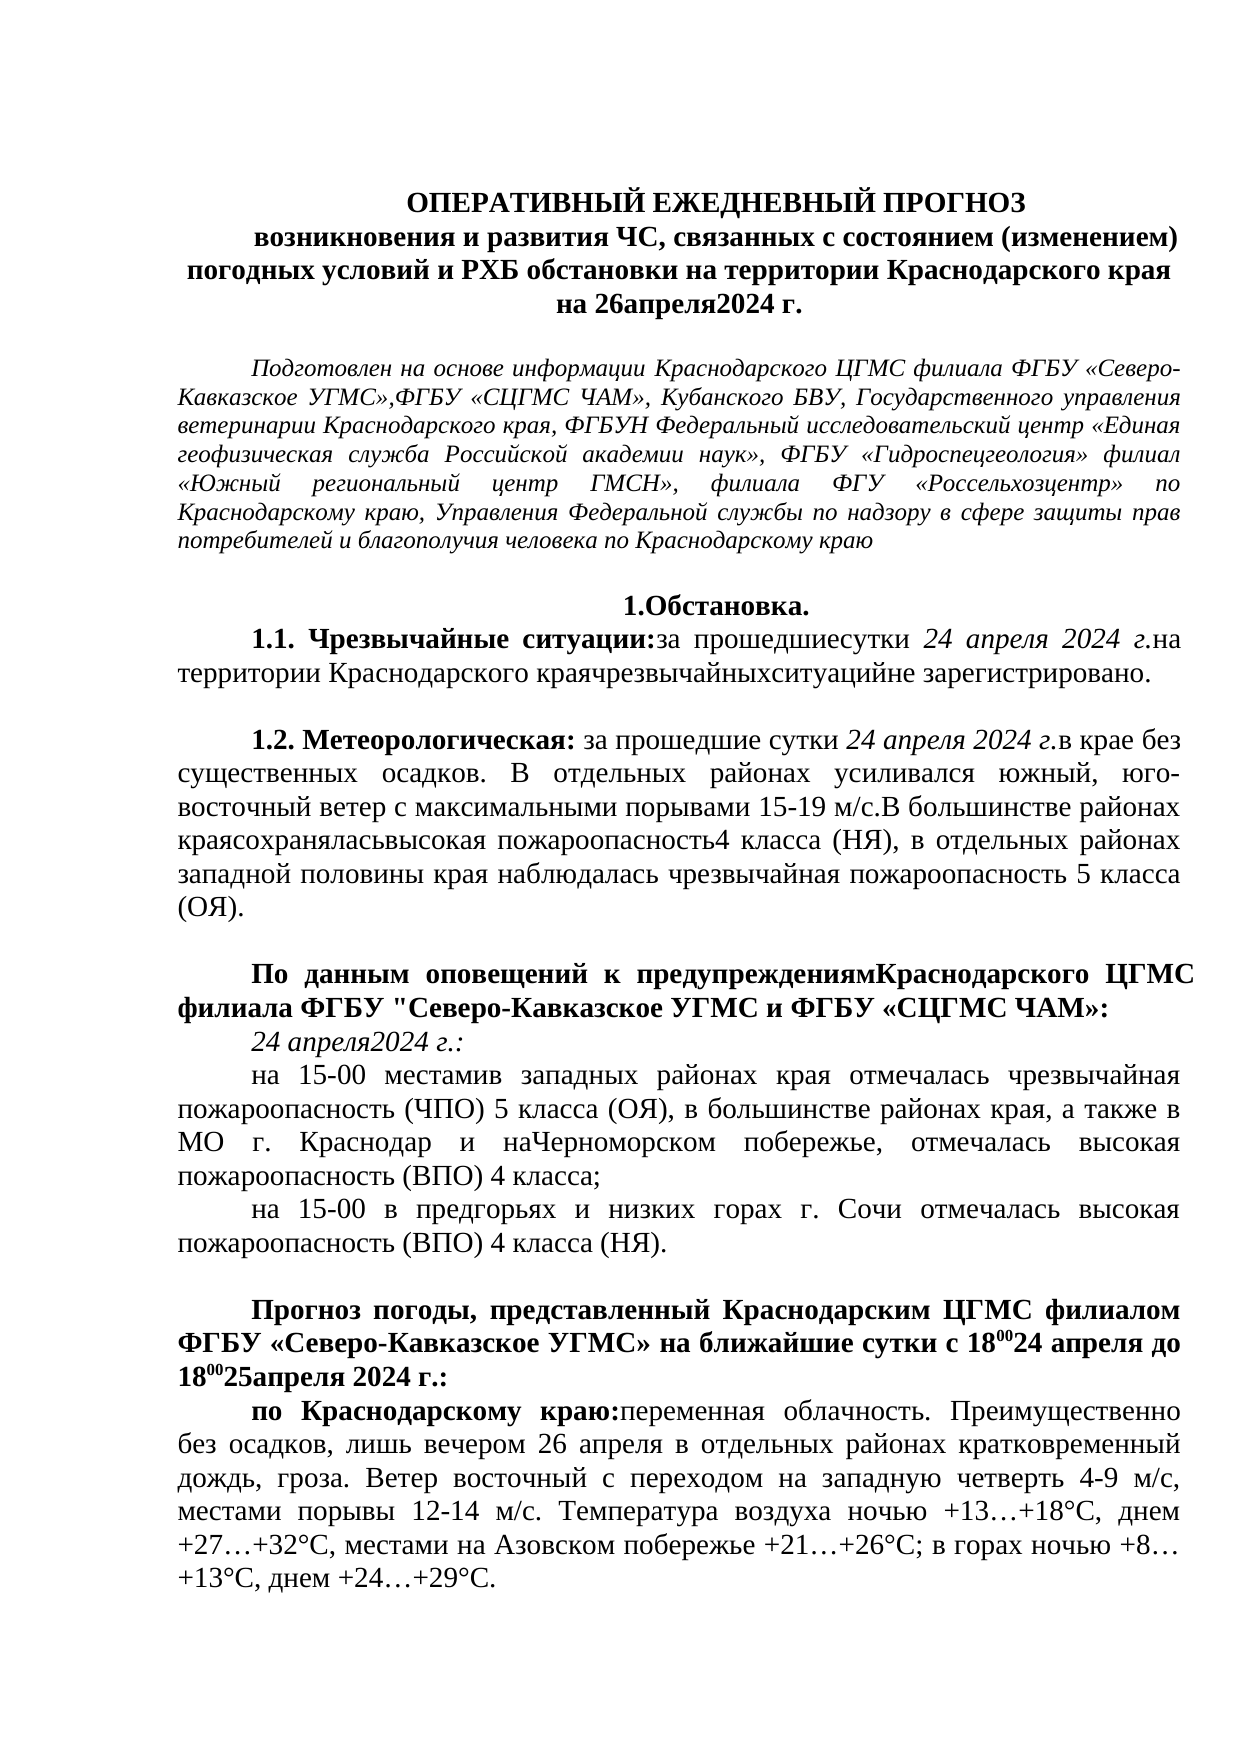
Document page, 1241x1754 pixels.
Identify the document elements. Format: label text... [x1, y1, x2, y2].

text Подготовлен на основе информации Краснодарского ЦГМС филиала ФГБУ «Северо-Кавказское УГМС»,ФГБУ «СЦГМС ЧАМ», Кубанского БВУ, Государственного управления ветеринарии Краснодарского края, ФГБУН Федеральный исследовательский центр «Единая геофизическая служба Российской академии наук», ФГБУ «Гидроспецгеология» филиал «Южный региональный центр ГМСН», филиала ФГУ «Россельхозцентр» по Краснодарскому краю, Управления Федеральной службы по надзору в сфере защиты прав потребителей и благополучия человека по Краснодарскому краю [177, 353, 1181, 554]
text возникновения и развития ЧС, связанных с состоянием (изменением) погодных условий и РХБ обстановки на территории Краснодарского края на 26апреля2024 г. [177, 219, 1181, 319]
text 1.Обстановка. [177, 588, 1181, 621]
text на 15-00 местамив западных районах края отмечалась чрезвычайная пожароопасность (ЧПО) 5 класса (ОЯ), в большинстве районах края, а также в МО г. Краснодар и наЧерноморском побережье, отмечалась высокая пожароопасность (ВПО) 4 класса; [177, 1057, 1181, 1191]
text ОПЕРАТИВНЫЙ ЕЖЕДНЕВНЫЙ ПРОГНОЗ [177, 185, 1181, 219]
text на 15-00 в предгорьях и низких горах г. Сочи отмечалась высокая пожароопасность (ВПО) 4 класса (НЯ). [177, 1191, 1181, 1258]
text 1.2. Метеорологическая: за прошедшие сутки 24 апреля 2024 г.в крае без существенных осадков. В отдельных районах усиливался южный, юго-восточный ветер с максимальными порывами 15-19 м/с.В большинстве районах краясохраняласьвысокая пожароопасность4 класса (НЯ), в отдельных районах западной половины края наблюдалась чрезвычайная пожароопасность 5 класса (ОЯ). [177, 722, 1181, 923]
text 1.1. Чрезвычайные ситуации:за прошедшиесутки 24 апреля 2024 г.на территории Краснодарского краячрезвычайныхситуацийне зарегистрировано. [177, 621, 1181, 688]
text 24 апреля2024 г.: [177, 1024, 1181, 1057]
text по Краснодарскому краю:переменная облачность. Преимущественно без осадков, лишь вечером 26 апреля в отдельных районах кратковременный дождь, гроза. Ветер восточный с переходом на западную четверть 4-9 м/с, местами порывы 12-14 м/с. Температура воздуха ночью +13…+18°С, днем +27…+32°С, местами на Азовском побережье +21…+26°С; в горах ночью +8…+13°С, днем +24…+29°С. [177, 1393, 1181, 1594]
text По данным оповещений к предупреждениямКраснодарского ЦГМС филиала ФГБУ "Северо-Кавказское УГМС и ФГБУ «СЦГМС ЧАМ»: [177, 957, 1196, 1024]
text Прогноз погоды, представленный Краснодарским ЦГМС филиалом ФГБУ «Северо-Кавказское УГМС» на ближайшие сутки с 180024 апреля до 180025апреля 2024 г.: [177, 1292, 1181, 1393]
